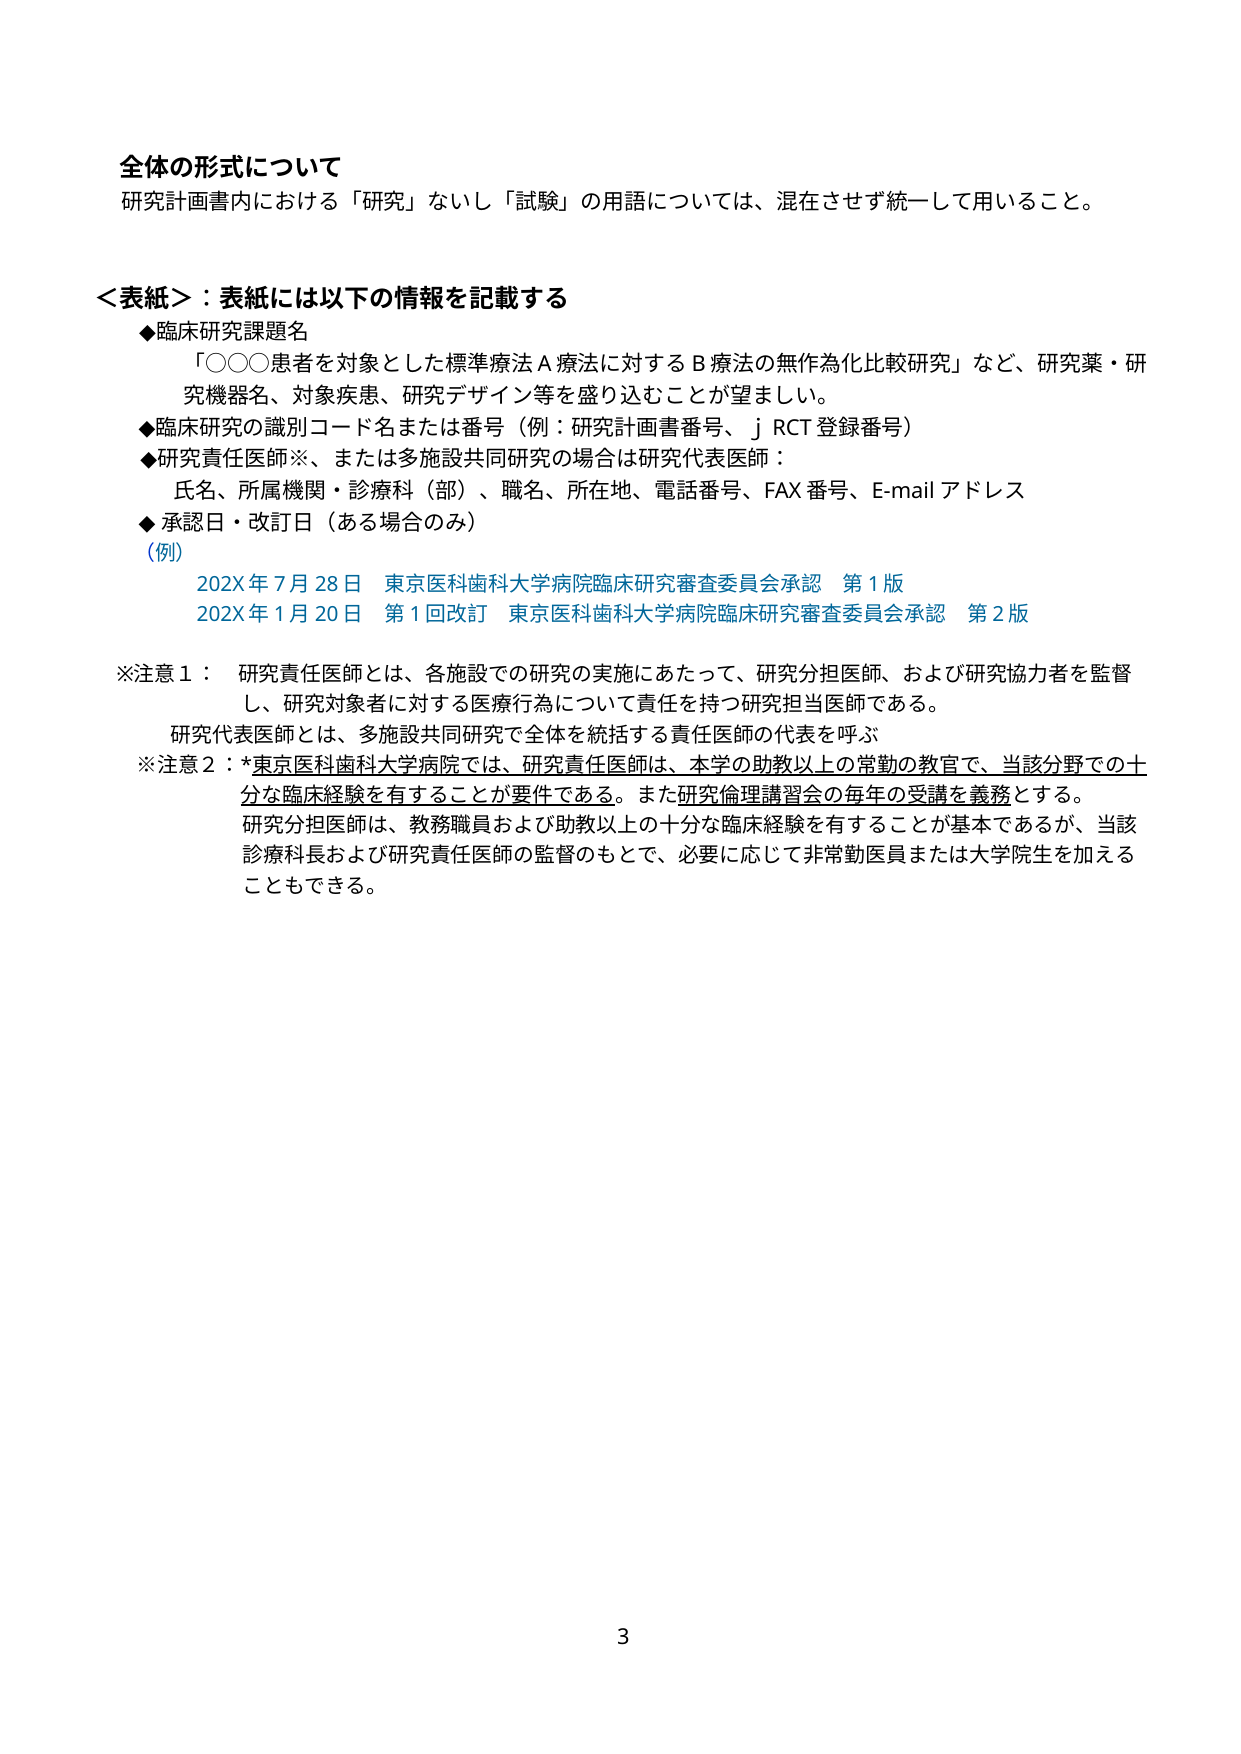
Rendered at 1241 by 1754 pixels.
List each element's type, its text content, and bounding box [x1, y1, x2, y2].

text 氏名、所属機関・診療科（部）、職名、所在地、電話番号、FAX番号、E-mailアドレス [162, 473, 1152, 505]
text 202X年1月20日 第1回改訂 東京医科歯科大学病院臨床研究審査委員会承認 第2版 [94, 597, 1152, 627]
text 研究分担医師は、教務職員および助教以上の十分な臨床経験を有することが基本であるが、当該診療科長および研究責任医師の監督のもとで、必要に応じて非常勤医員または大学院生を加えることもできる。 [242, 808, 1152, 899]
text ◆臨床研究課題名 [139, 314, 1152, 346]
text （例） [94, 537, 1152, 567]
text ◆臨床研究の識別コード名または番号（例：研究計画書番号、ｊRCT登録番号） [94, 409, 1152, 441]
text 「○○○患者を対象とした標準療法A療法に対するB療法の無作為化比較研究」など、研究薬・研究機器名、対象疾患、研究デザイン等を盛り込むことが望ましい。 [183, 346, 1152, 409]
text 研究代表医師とは、多施設共同研究で全体を統括する責任医師の代表を呼ぶ [94, 718, 1152, 748]
text 研究計画書内における「研究」ないし「試験」の用語については、混在させず統一して用いること。 [94, 184, 1152, 216]
text 202X年7月28日 東京医科歯科大学病院臨床研究審査委員会承認 第1版 [94, 567, 1152, 597]
text ※注意１： 研究責任医師とは、各施設での研究の実施にあたって、研究分担医師、および研究協力者を監督し、研究対象者に対する医療行為について責任を持つ研究担当医師である。 [116, 657, 1152, 718]
text 全体の形式について [94, 148, 1152, 184]
text ◆研究責任医師※、または多施設共同研究の場合は研究代表医師： [140, 441, 1152, 473]
text ＜表紙＞：表紙には以下の情報を記載する [94, 278, 1152, 314]
text ※注意２：*東京医科歯科大学病院では、研究責任医師は、本学の助教以上の常勤の教官で、当該分野での十分な臨床経験を有することが要件である。また研究倫理講習会の毎年の受講を義務とする。 [94, 748, 1152, 808]
text ◆ 承認日・改訂日（ある場合のみ） [94, 505, 1152, 537]
